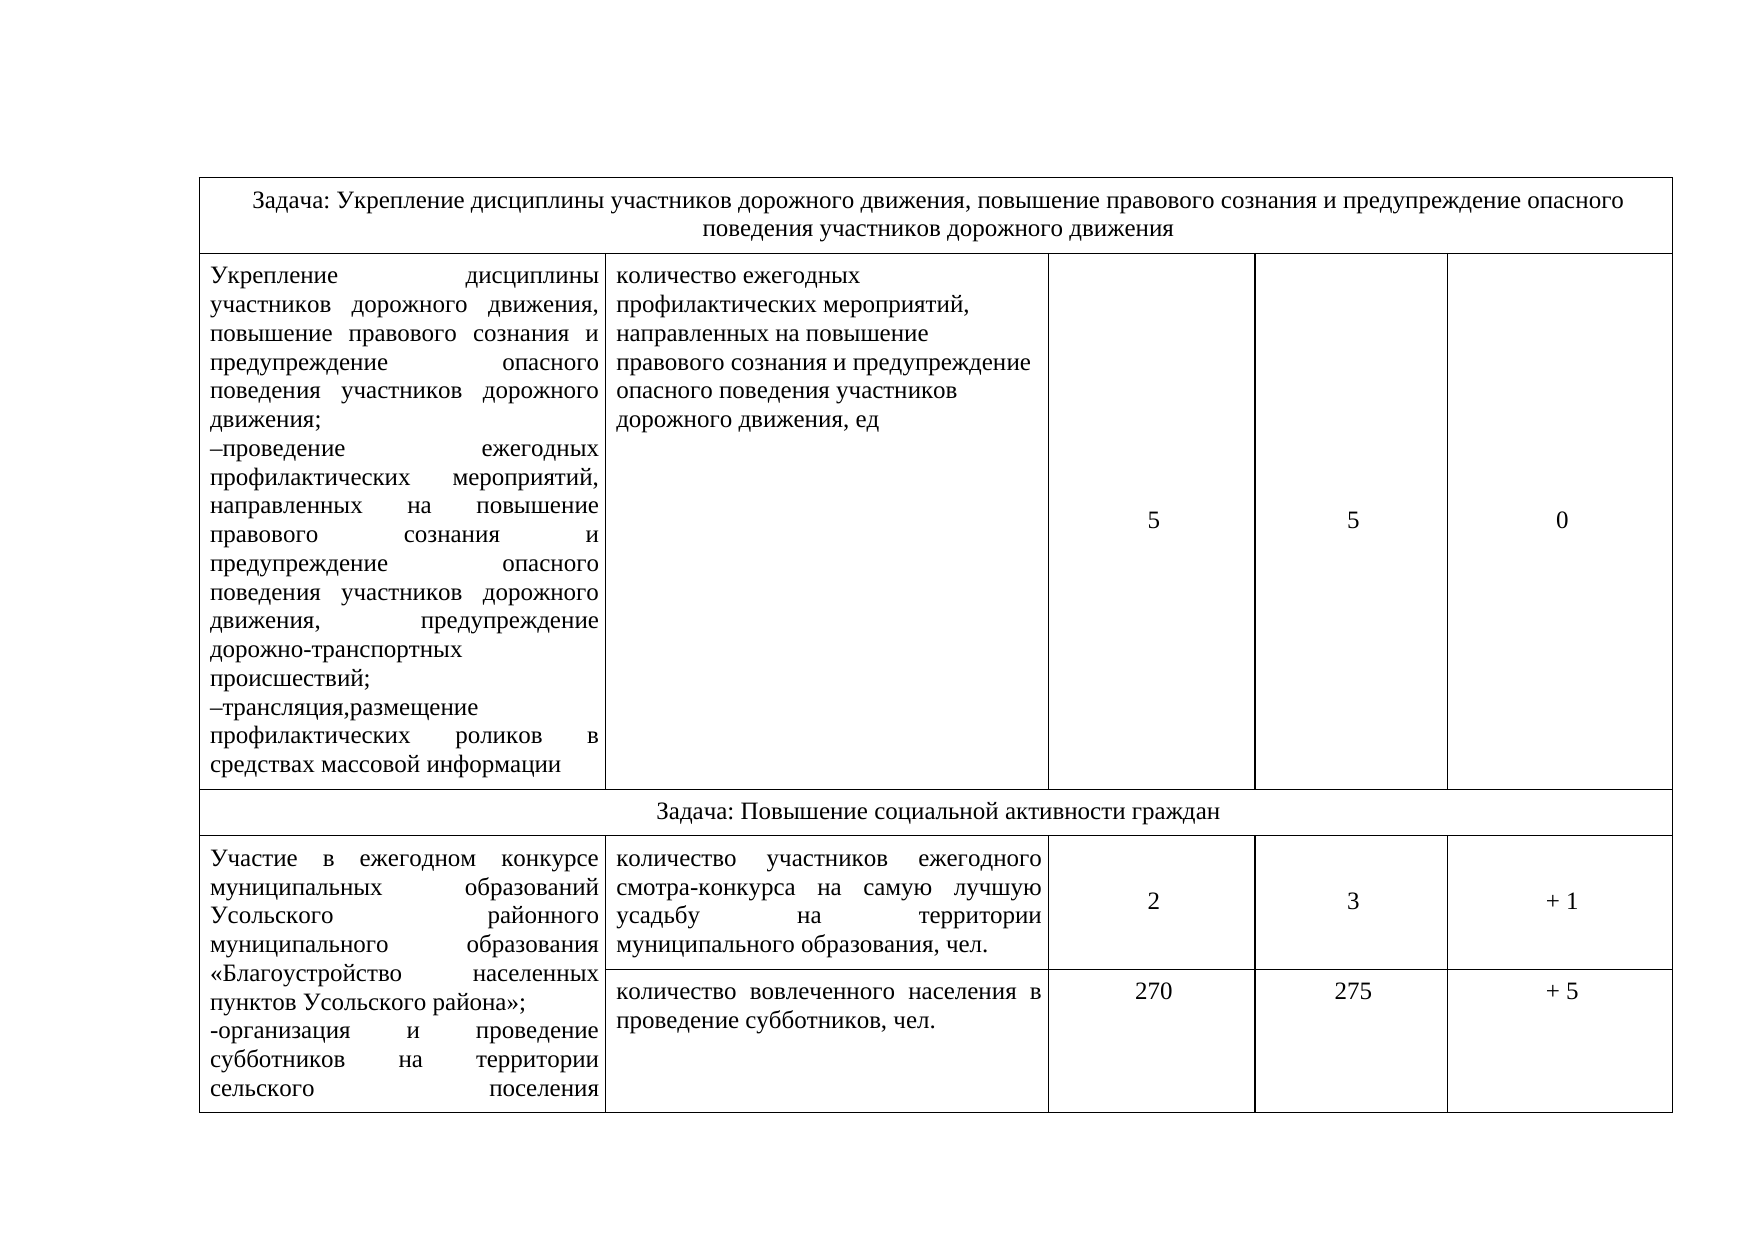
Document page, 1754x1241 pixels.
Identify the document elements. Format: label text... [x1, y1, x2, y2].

table_cell + 1 [1448, 836, 1672, 968]
table_cell Укрепление дисциплины участников дорожного движения, повышение правового сознания и предупреждение опасного поведения участников дорожного движения; –проведение ежегодных профилактических мероприятий, направленных на повышение правового сознания и предупреждение опасного поведения участников дорожного движения, предупреждение дорожно-транспортных происшествий; –трансляция,размещение профилактических роликов в средствах массовой информации [200, 254, 605, 788]
table_cell количество участников ежегодного смотра-конкурса на самую лучшую усадьбу на территории муниципального образования, чел. [606, 836, 1048, 968]
table_cell 5 [1049, 254, 1254, 788]
table_cell Задача: Укрепление дисциплины участников дорожного движения, повышение правового сознания и предупреждение опасного поведения участников дорожного движения [200, 178, 1672, 253]
table_cell 270 [1049, 970, 1254, 1112]
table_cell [606, 970, 1048, 1112]
table_cell Задача: Повышение социальной активности граждан [200, 790, 1672, 835]
table_cell 275 [1256, 970, 1447, 1112]
table_cell 2 [1049, 836, 1254, 968]
table_cell + 5 [1448, 970, 1672, 1112]
table_cell количество ежегодных профилактических мероприятий, направленных на повышение правового сознания и предупреждение опасного поведения участников дорожного движения, ед [606, 254, 1048, 788]
table_cell 3 [1256, 836, 1447, 968]
table_cell 0 [1448, 254, 1672, 788]
table_cell Участие в ежегодном конкурсе муниципальных образований Усольского районного муниципального образования «Благоустройство населенных пунктов Усольского района»; -организация и проведение субботников на территории сельского поселения Новомальтинского муниципального образования [200, 836, 605, 1112]
table_cell 5 [1256, 254, 1447, 788]
